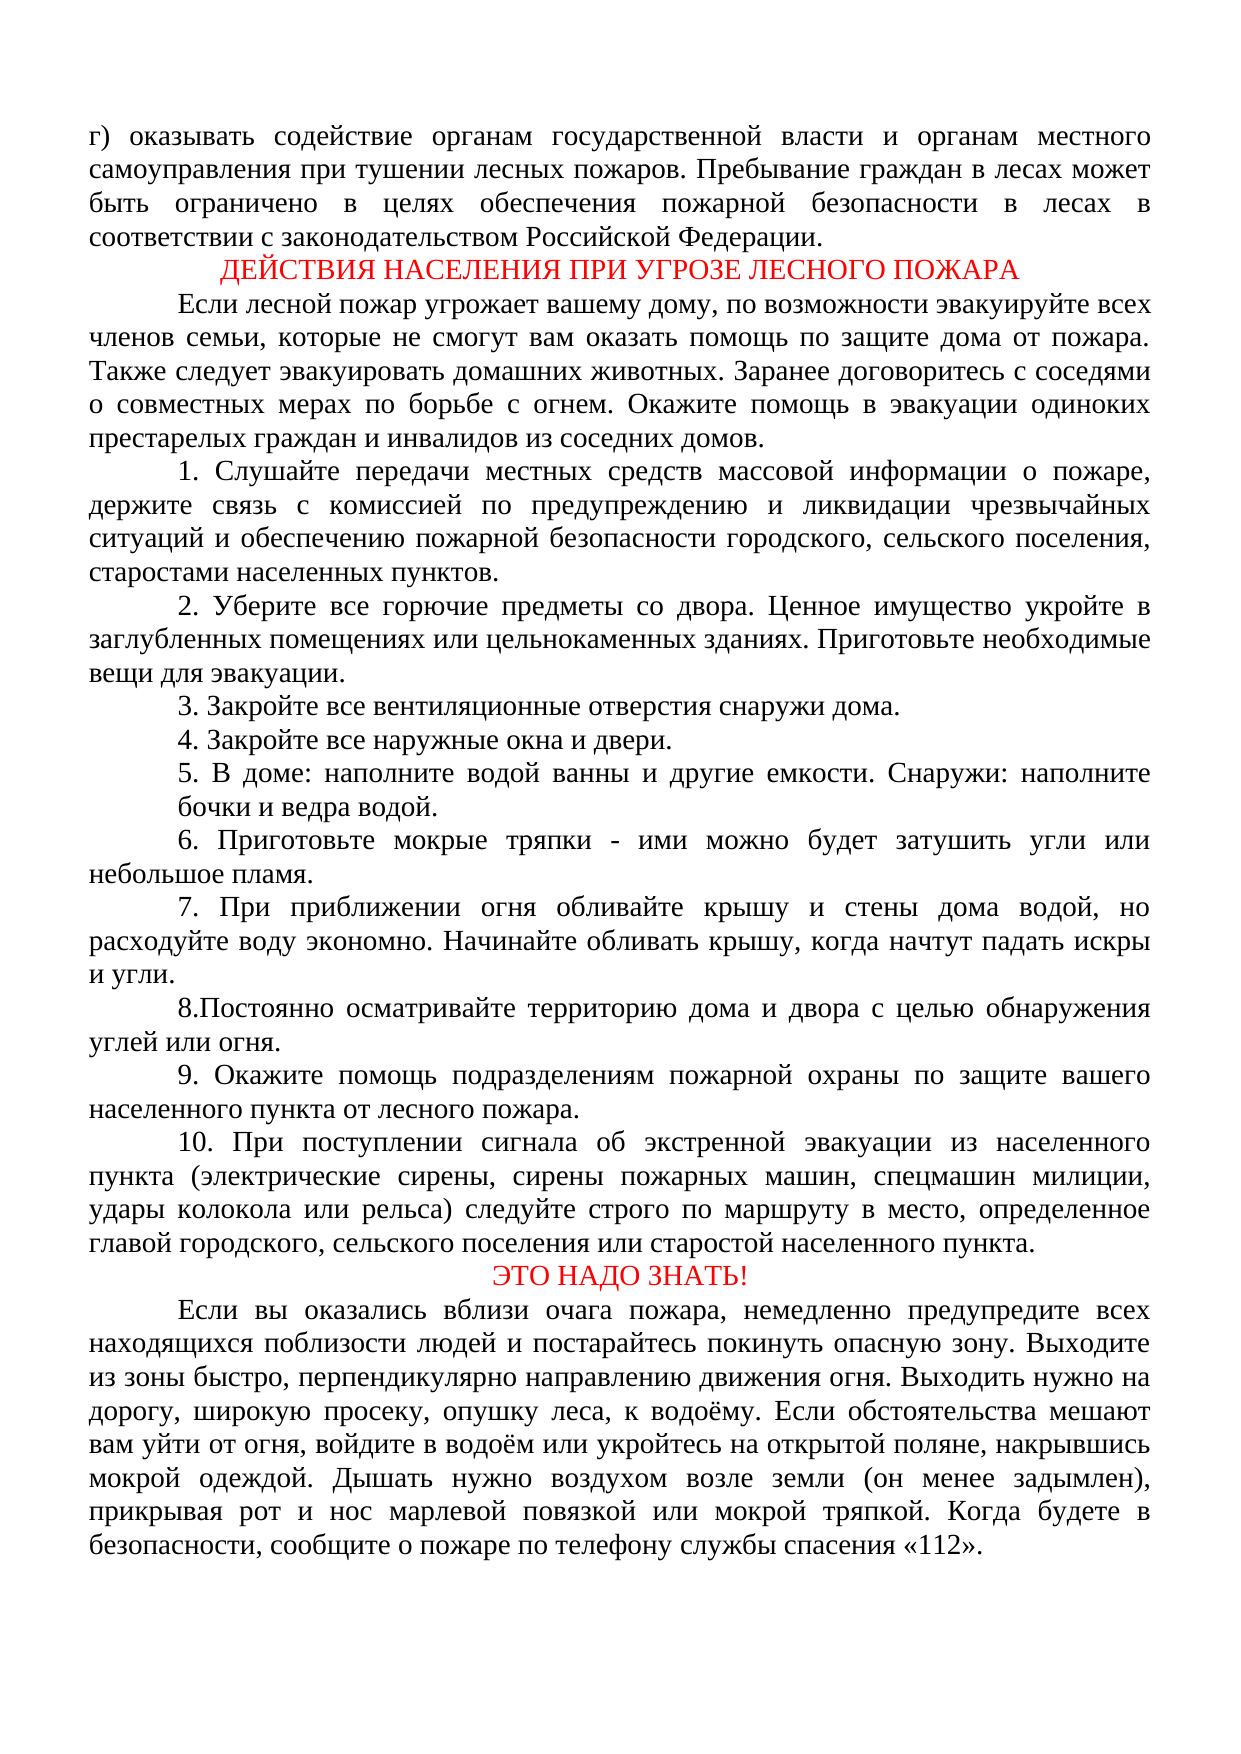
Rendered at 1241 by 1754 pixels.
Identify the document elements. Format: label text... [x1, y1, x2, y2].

text 4. Закройте все наружные окна и двери. [177, 722, 1152, 755]
text 9. Окажите помощь подразделениям пожарной охраны по защите вашего населенного пункта от лесного пожара. [88, 1057, 1152, 1124]
text ЭТО НАДО ЗНАТЬ! [88, 1258, 1152, 1292]
text 1. Слушайте передачи местных средств массовой информации о пожаре, держите связь с комиссией по предупреждению и ликвидации чрезвычайных ситуаций и обеспечению пожарной безопасности городского, сельского поселения, старостами населенных пунктов. [88, 453, 1152, 588]
text 6. Приготовьте мокрые тряпки - ими можно будет затушить угли или небольшое пламя. [88, 822, 1152, 889]
text 10. При поступлении сигнала об экстренной эвакуации из населенного пункта (электрические сирены, сирены пожарных машин, спецмашин милиции, удары колокола или рельса) следуйте строго по маршруту в место, определенное главой городского, сельского поселения или старостой населенного пункта. [88, 1124, 1152, 1258]
text 7. При приближении огня обливайте крышу и стены дома водой, но расходуйте воду экономно. Начинайте обливать крышу, когда начтут падать искры и угли. [88, 889, 1152, 990]
text 8.Постоянно осматривайте территорию дома и двора с целью обнаружения углей или огня. [88, 990, 1152, 1057]
text 5. В доме: наполните водой ванны и другие емкости. Снаружи: наполните бочки и ведра водой. [177, 755, 1152, 822]
text 2. Уберите все горючие предметы со двора. Ценное имущество укройте в заглубленных помещениях или цельнокаменных зданиях. Приготовьте необходимые вещи для эвакуации. [88, 588, 1152, 688]
text 3. Закройте все вентиляционные отверстия снаружи дома. [177, 688, 1152, 722]
text ДЕЙСТВИЯ НАСЕЛЕНИЯ ПРИ УГРОЗЕ ЛЕСНОГО ПОЖАРА [88, 252, 1152, 286]
text Если вы оказались вблизи очага пожара, немедленно предупредите всех находящихся поблизости людей и постарайтесь покинуть опасную зону. Выходите из зоны быстро, перпендикулярно направлению движения огня. Выходить нужно на дорогу, широкую просеку, опушку леса, к водоёму. Если обстоятельства мешают вам уйти от огня, войдите в водоём или укройтесь на открытой поляне, накрывшись мокрой одеждой. Дышать нужно воздухом возле земли (он менее задымлен), прикрывая рот и нос марлевой повязкой или мокрой тряпкой. Когда будете в безопасности, сообщите о пожаре по телефону службы спасения «112». [88, 1292, 1152, 1560]
text Если лесной пожар угрожает вашему дому, по возможности эвакуируйте всех членов семьи, которые не смогут вам оказать помощь по защите дома от пожара. Также следует эвакуировать домашних животных. Заранее договоритесь с соседями о совместных мерах по борьбе с огнем. Окажите помощь в эвакуации одиноких престарелых граждан и инвалидов из соседних домов. [88, 286, 1152, 453]
text г) оказывать содействие органам государственной власти и органам местного самоуправления при тушении лесных пожаров. Пребывание граждан в лесах может быть ограничено в целях обеспечения пожарной безопасности в лесах в соответствии с законодательством Российской Федерации. [88, 118, 1152, 252]
